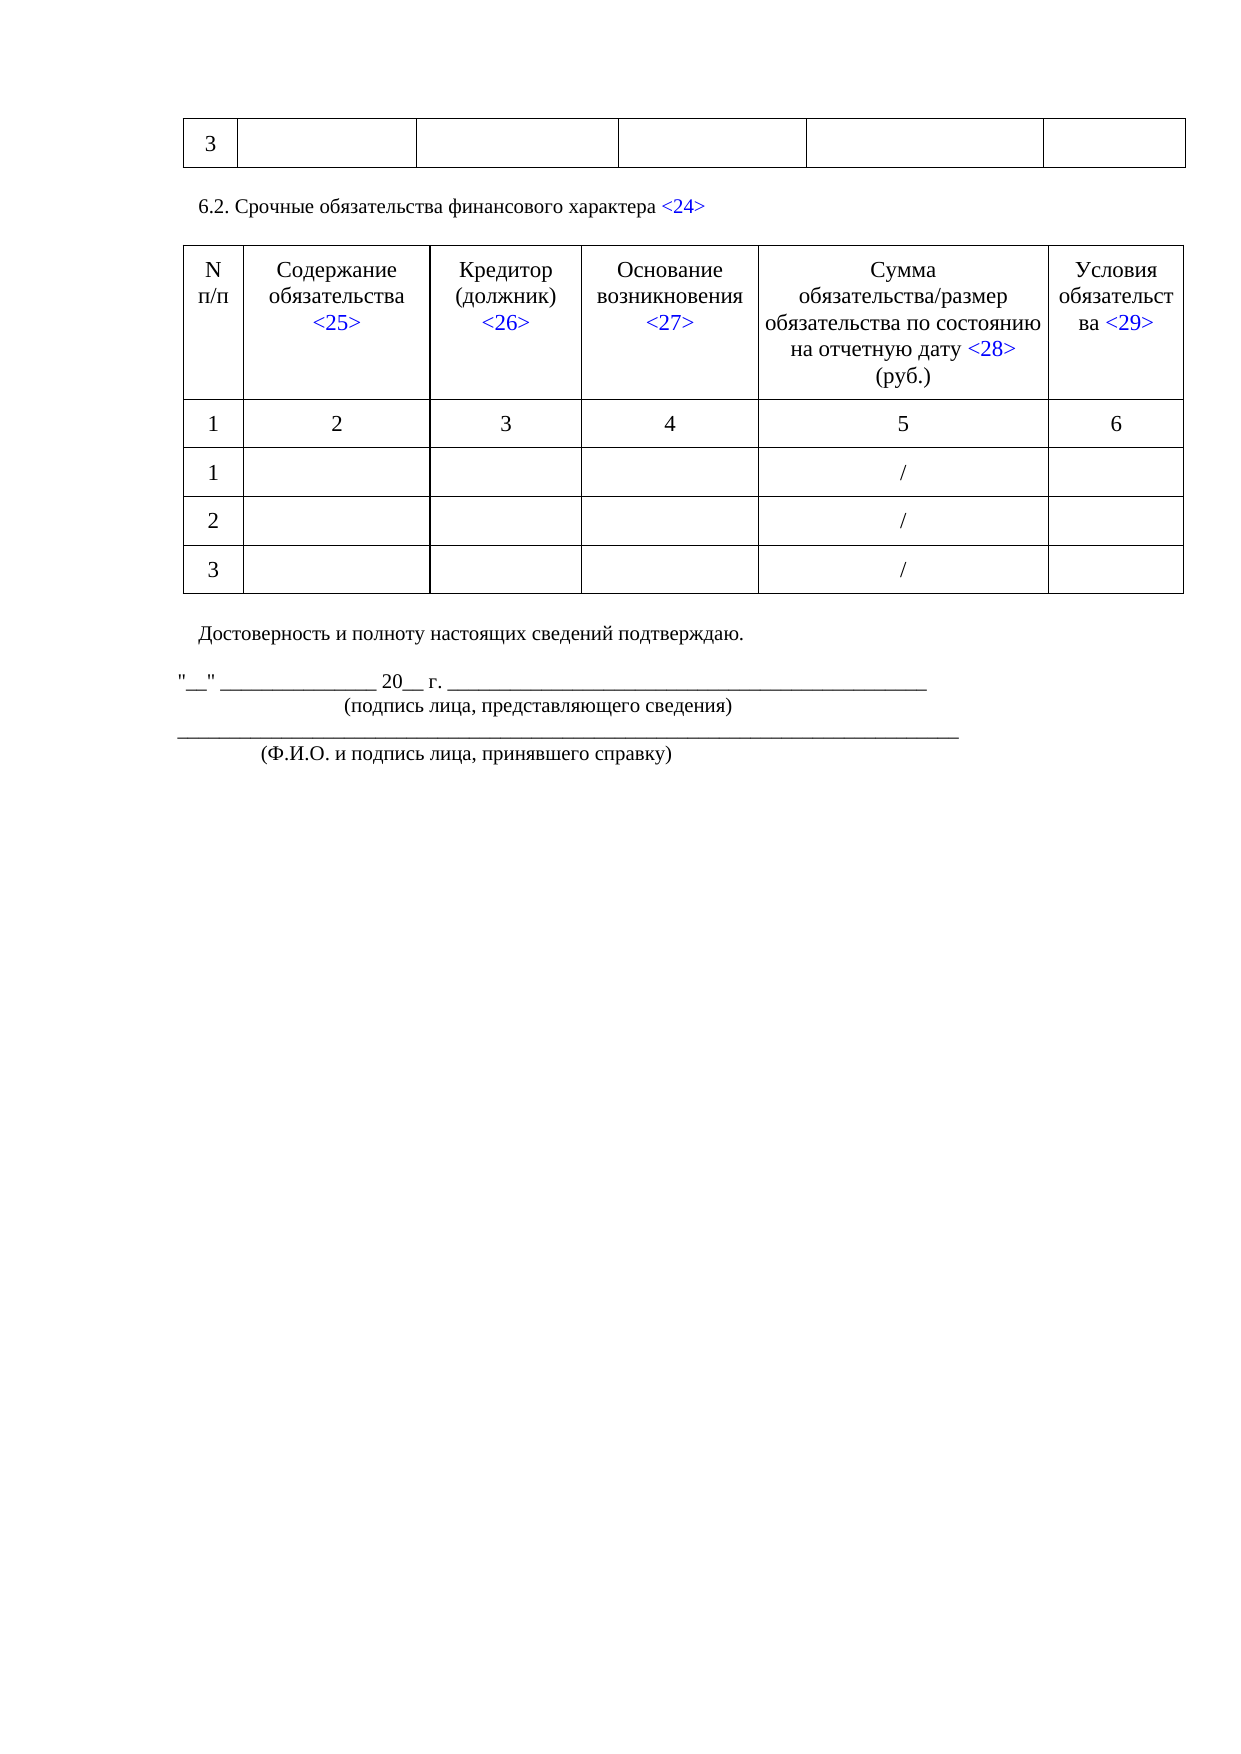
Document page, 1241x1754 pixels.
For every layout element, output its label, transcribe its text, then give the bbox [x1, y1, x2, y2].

table_cell [582, 448, 758, 496]
table_cell 6 [1049, 400, 1183, 447]
table_cell / [759, 448, 1048, 496]
table_cell [244, 546, 429, 593]
table_cell 5 [759, 400, 1048, 447]
table_cell 1 [184, 400, 243, 447]
table_cell [619, 119, 806, 167]
table_header N п/п [184, 246, 243, 399]
table_cell [807, 119, 1043, 167]
table_cell [244, 448, 429, 496]
table_cell [431, 546, 581, 593]
text "__" _______________ 20__ г. ______________________________________________ [177, 669, 1152, 693]
table_cell [417, 119, 618, 167]
table_header Основание возникновения <27> [582, 246, 758, 399]
text 6.2. Срочные обязательства финансового характера <24> [177, 194, 1152, 218]
table_cell / [759, 497, 1048, 544]
table_header Сумма обязательства/размер обязательства по состоянию на отчетную дату <28> (руб.) [759, 246, 1048, 399]
table_cell / [759, 546, 1048, 593]
table_cell 2 [184, 497, 243, 544]
text (подпись лица, представляющего сведения) [177, 693, 1152, 717]
table_header Содержание обязательства <25> [244, 246, 429, 399]
text Достоверность и полноту настоящих сведений подтверждаю. [177, 621, 1152, 645]
table_cell [1049, 497, 1183, 544]
table_cell [1049, 448, 1183, 496]
table_cell 2 [244, 400, 429, 447]
table_cell [238, 119, 416, 167]
table_cell 4 [582, 400, 758, 447]
table_cell [1049, 546, 1183, 593]
table_cell 3 [184, 546, 243, 593]
table_header Условия обязательства <29> [1049, 246, 1183, 399]
text ___________________________________________________________________________ [177, 717, 1152, 741]
table_cell [582, 546, 758, 593]
text (Ф.И.О. и подпись лица, принявшего справку) [177, 741, 1152, 765]
table_cell 3 [431, 400, 581, 447]
table_cell 1 [184, 448, 243, 496]
table_cell [582, 497, 758, 544]
table_cell [1044, 119, 1185, 167]
table_cell [431, 448, 581, 496]
table_cell [244, 497, 429, 544]
table_cell 3 [184, 119, 237, 167]
table_header Кредитор (должник) <26> [431, 246, 581, 399]
table_cell [431, 497, 581, 544]
